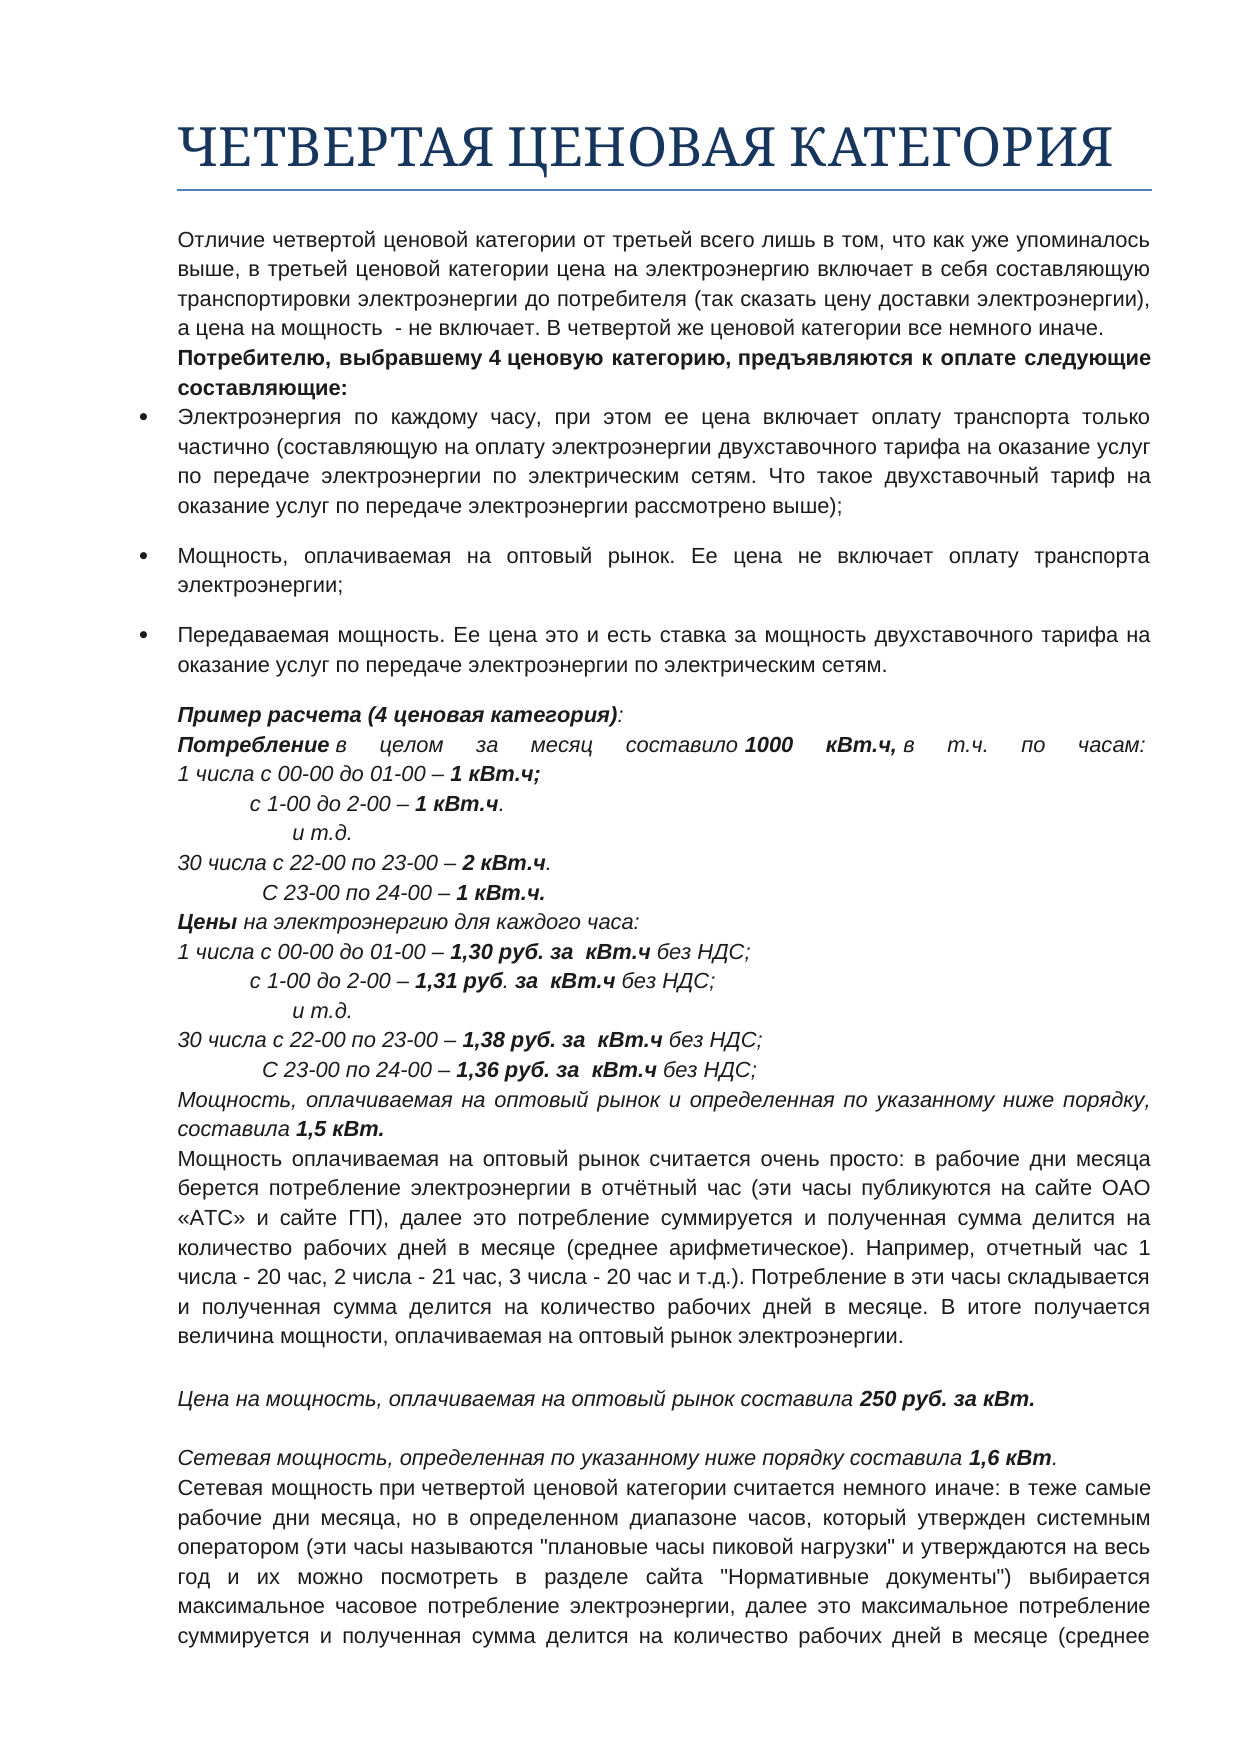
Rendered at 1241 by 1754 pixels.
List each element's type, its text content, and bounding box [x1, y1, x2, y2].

text 30 числа с 22-00 по 23-00 – 2 кВт.ч. [177, 845, 1152, 875]
list Мощность, оплачиваемая на оптовый рынок. Ее цена не включает оплату транспорта электроэнергии; [140, 538, 1152, 597]
text Мощность оплачиваемая на оптовый рынок считается очень просто: в рабочие дни месяца берется потребление электроэнергии в отчётный час (эти часы публикуются на сайте ОАО «АТС» и сайте ГП), далее это потребление суммируется и полученная сумма делится на количество рабочих дней в месяце (среднее арифметическое). Например, отчетный час 1 числа - 20 час, 2 числа - 21 час, 3 числа - 20 час и т.д.). Потребление в эти часы складывается и полученная сумма делится на количество рабочих дней в месяце. В итоге получается величина мощности, оплачиваемая на оптовый рынок электроэнергии. [177, 1141, 1152, 1348]
text Отличие четвертой ценовой категории от третьей всего лишь в том, что как уже упоминалось выше, в третьей ценовой категории цена на электроэнергию включает в себя составляющую транспортировки электроэнергии до потребителя (так сказать цену доставки электроэнергии), а цена на мощность - не включает. В четвертой же ценовой категории все немного иначе. [177, 222, 1152, 340]
text Цены на электроэнергию для каждого часа: [177, 904, 1152, 934]
text Мощность, оплачиваемая на оптовый рынок и определенная по указанному ниже порядку, составила 1,5 кВт. [177, 1082, 1152, 1141]
text с 1-00 до 2-00 – 1,31 руб. за кВт.ч без НДС; [177, 964, 1152, 993]
list Электроэнергия по каждому часу, при этом ее цена включает оплату транспорта только частично (составляющую на оплату электроэнергии двухставочного тарифа на оказание услуг по передаче электроэнергии по электрическим сетям. Что такое двухставочный тариф на оказание услуг по передаче электроэнергии рассмотрено выше); [140, 399, 1152, 518]
text и т.д. [177, 816, 1152, 845]
text с 1-00 до 2-00 – 1 кВт.ч. [177, 786, 1152, 816]
list Передаваемая мощность. Ее цена это и есть ставка за мощность двухставочного тарифа на оказание услуг по передаче электроэнергии по электрическим сетям. [140, 618, 1152, 677]
text 30 числа с 22-00 по 23-00 – 1,38 руб. за кВт.ч без НДС; [177, 1023, 1152, 1052]
text Цена на мощность, оплачиваемая на оптовый рынок составила 250 руб. за кВт. [177, 1382, 1152, 1411]
text Потребление в целом за месяц составило 1000 кВт.ч, в т.ч. по часам: 1 числа с 00-00 до 01-00 – 1 кВт.ч; [177, 727, 1152, 786]
text Сетевая мощность, определенная по указанному ниже порядку составила 1,6 кВт. [177, 1411, 1152, 1470]
title ЧЕТВЕРТАЯ ЦЕНОВАЯ КАТЕГОРИЯ [177, 118, 1152, 189]
text Потребителю, выбравшему 4 ценовую категорию, предъявляются к оплате следующие составляющие: [177, 340, 1152, 399]
text Пример расчета (4 ценовая категория): [177, 697, 1152, 727]
text С 23-00 по 24-00 – 1,36 руб. за кВт.ч без НДС; [177, 1052, 1152, 1082]
text и т.д. [177, 993, 1152, 1023]
text С 23-00 по 24-00 – 1 кВт.ч. [177, 875, 1152, 904]
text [177, 1470, 1152, 1648]
text 1 числа с 00-00 до 01-00 – 1,30 руб. за кВт.ч без НДС; [177, 934, 1152, 964]
